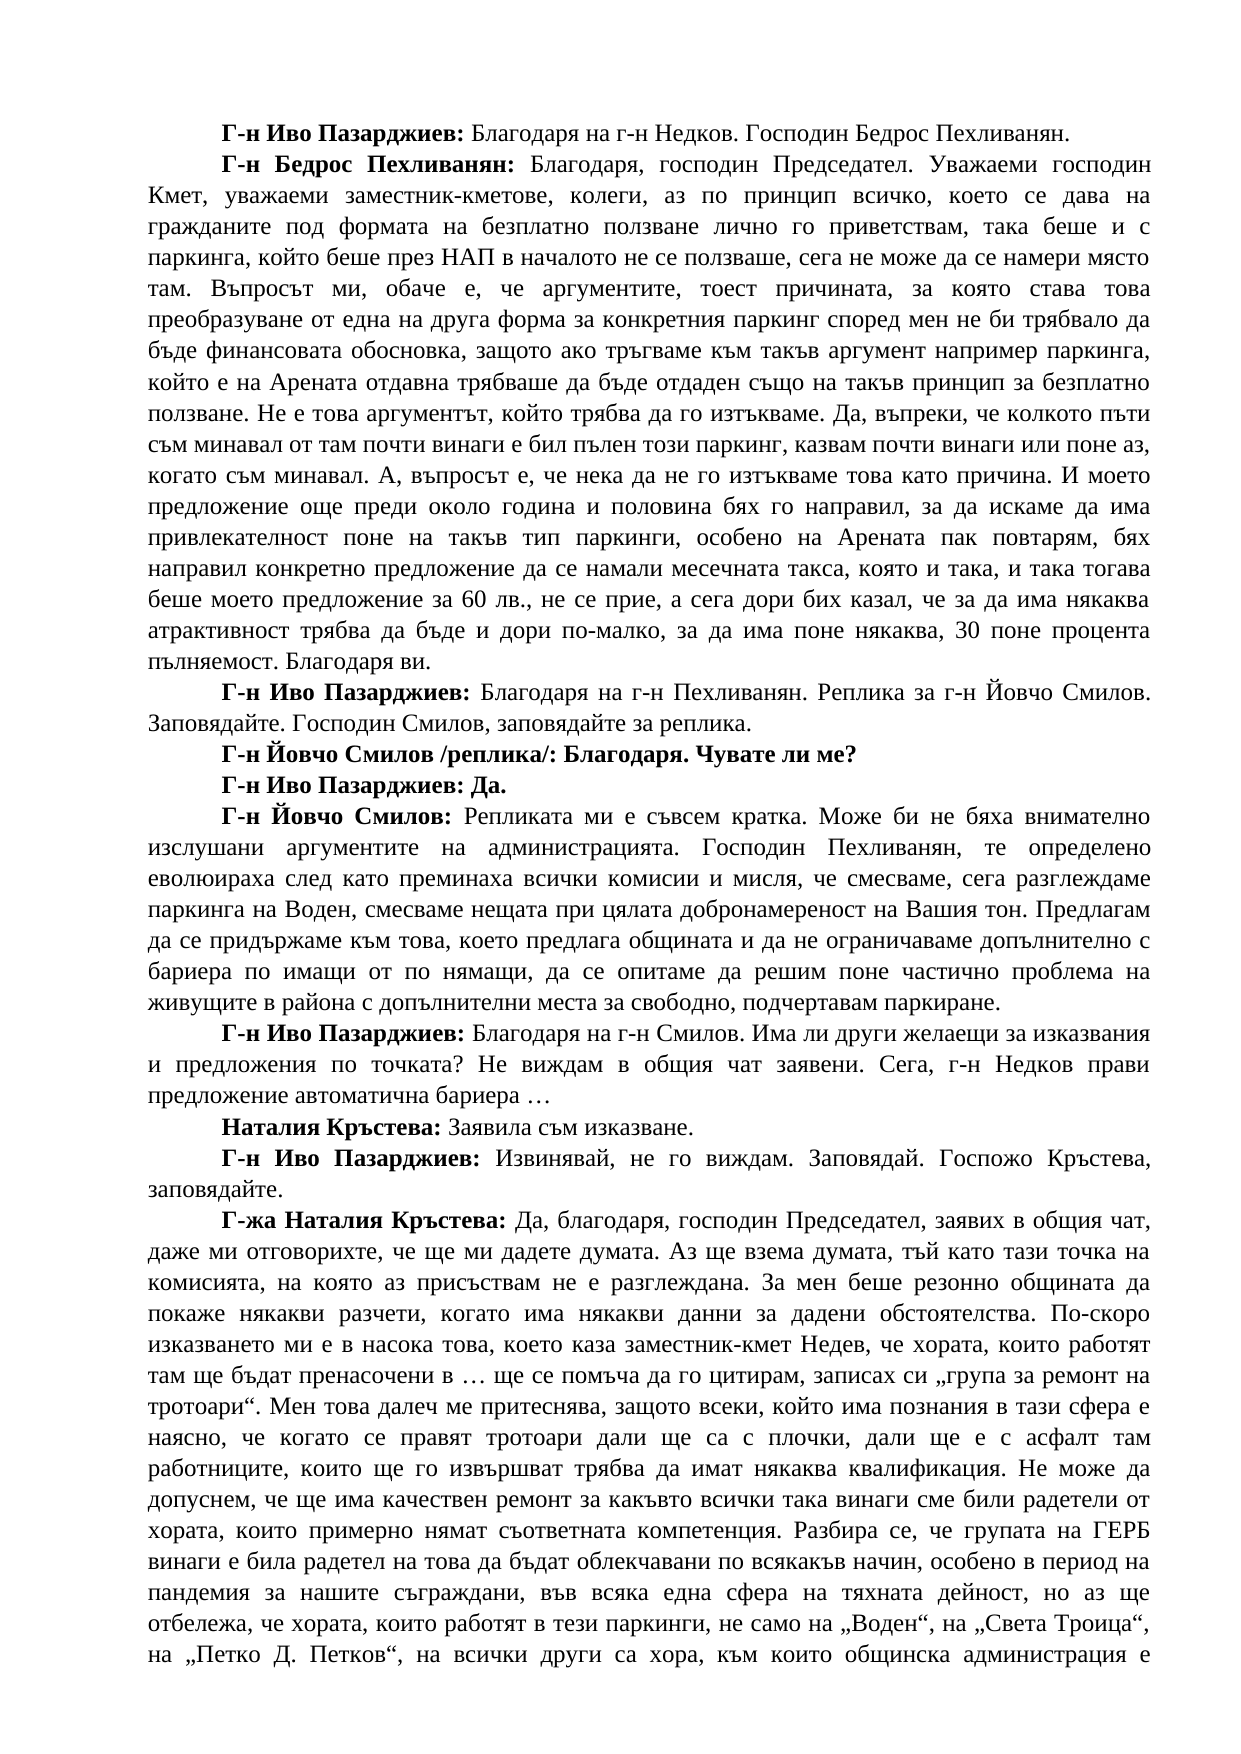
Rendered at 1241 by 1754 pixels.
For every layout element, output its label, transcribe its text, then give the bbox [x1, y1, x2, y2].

text Наталия Кръстева: Заявила съм изказване. [148, 1112, 1152, 1140]
text Г-н Йовчо Смилов /реплика/: Благодаря. Чувате ли ме? [148, 739, 1152, 768]
text Г-н Йовчо Смилов: Репликата ми е съвсем кратка. Може би не бяха внимателно изслушани аргументите на администрацията. Господин Пехливанян, те определено еволюираха след като преминаха всички комисии и мисля, че смесваме, сега разглеждаме паркинга на Воден, смесваме нещата при цялата добронамереност на Вашия тон. Предлагам да се придържаме към това, което предлага общината и да не ограничаваме допълнително с бариера по имащи от по нямащи, да се опитаме да решим поне частично проблема на живущите в района с допълнителни места за свободно, подчертавам паркиране. [148, 801, 1152, 1016]
text Г-н Иво Пазарджиев: Благодаря на г-н Смилов. Има ли други желаещи за изказвания и предложения по точката? Не виждам в общия чат заявени. Сега, г-н Недков прави предложение автоматична бариера … [148, 1018, 1152, 1109]
text Г-н Бедрос Пехливанян: Благодаря, господин Председател. Уважаеми господин Кмет, уважаеми заместник-кметове, колеги, аз по принцип всичко, което се дава на гражданите под формата на безплатно ползване лично го приветствам, така беше и с паркинга, който беше през НАП в началото не се ползваше, сега не може да се намери място там. Въпросът ми, обаче е, че аргументите, тоест причината, за която става това преобразуване от една на друга форма за конкретния паркинг според мен не би трябвало да бъде финансовата обосновка, защото ако тръгваме към такъв аргумент например паркинга, който е на Арената отдавна трябваше да бъде отдаден също на такъв принцип за безплатно ползване. Не е това аргументът, който трябва да го изтъкваме. Да, въпреки, че колкото пъти съм минавал от там почти винаги е бил пълен този паркинг, казвам почти винаги или поне аз, когато съм минавал. А, въпросът е, че нека да не го изтъкваме това като причина. И моето предложение още преди около година и половина бях го направил, за да искаме да има привлекателност поне на такъв тип паркинги, особено на Арената пак повтарям, бях направил конкретно предложение да се намали месечната такса, която и така, и така тогава беше моето предложение за 60 лв., не се прие, а сега дори бих казал, че за да има някаква атрактивност трябва да бъде и дори по-малко, за да има поне някаква, 30 поне процента пълняемост. Благодаря ви. [148, 149, 1152, 675]
text Г-н Иво Пазарджиев: Благодаря на г-н Пехливанян. Реплика за г-н Йовчо Смилов. Заповядайте. Господин Смилов, заповядайте за реплика. [148, 677, 1152, 737]
text Г-н Иво Пазарджиев: Да. [148, 770, 1152, 799]
text Г-н Иво Пазарджиев: Извинявай, не го виждам. Заповядай. Госпожо Кръстева, заповядайте. [148, 1143, 1152, 1202]
text Г-н Иво Пазарджиев: Благодаря на г-н Недков. Господин Бедрос Пехливанян. [148, 118, 1152, 147]
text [148, 1205, 1152, 1668]
